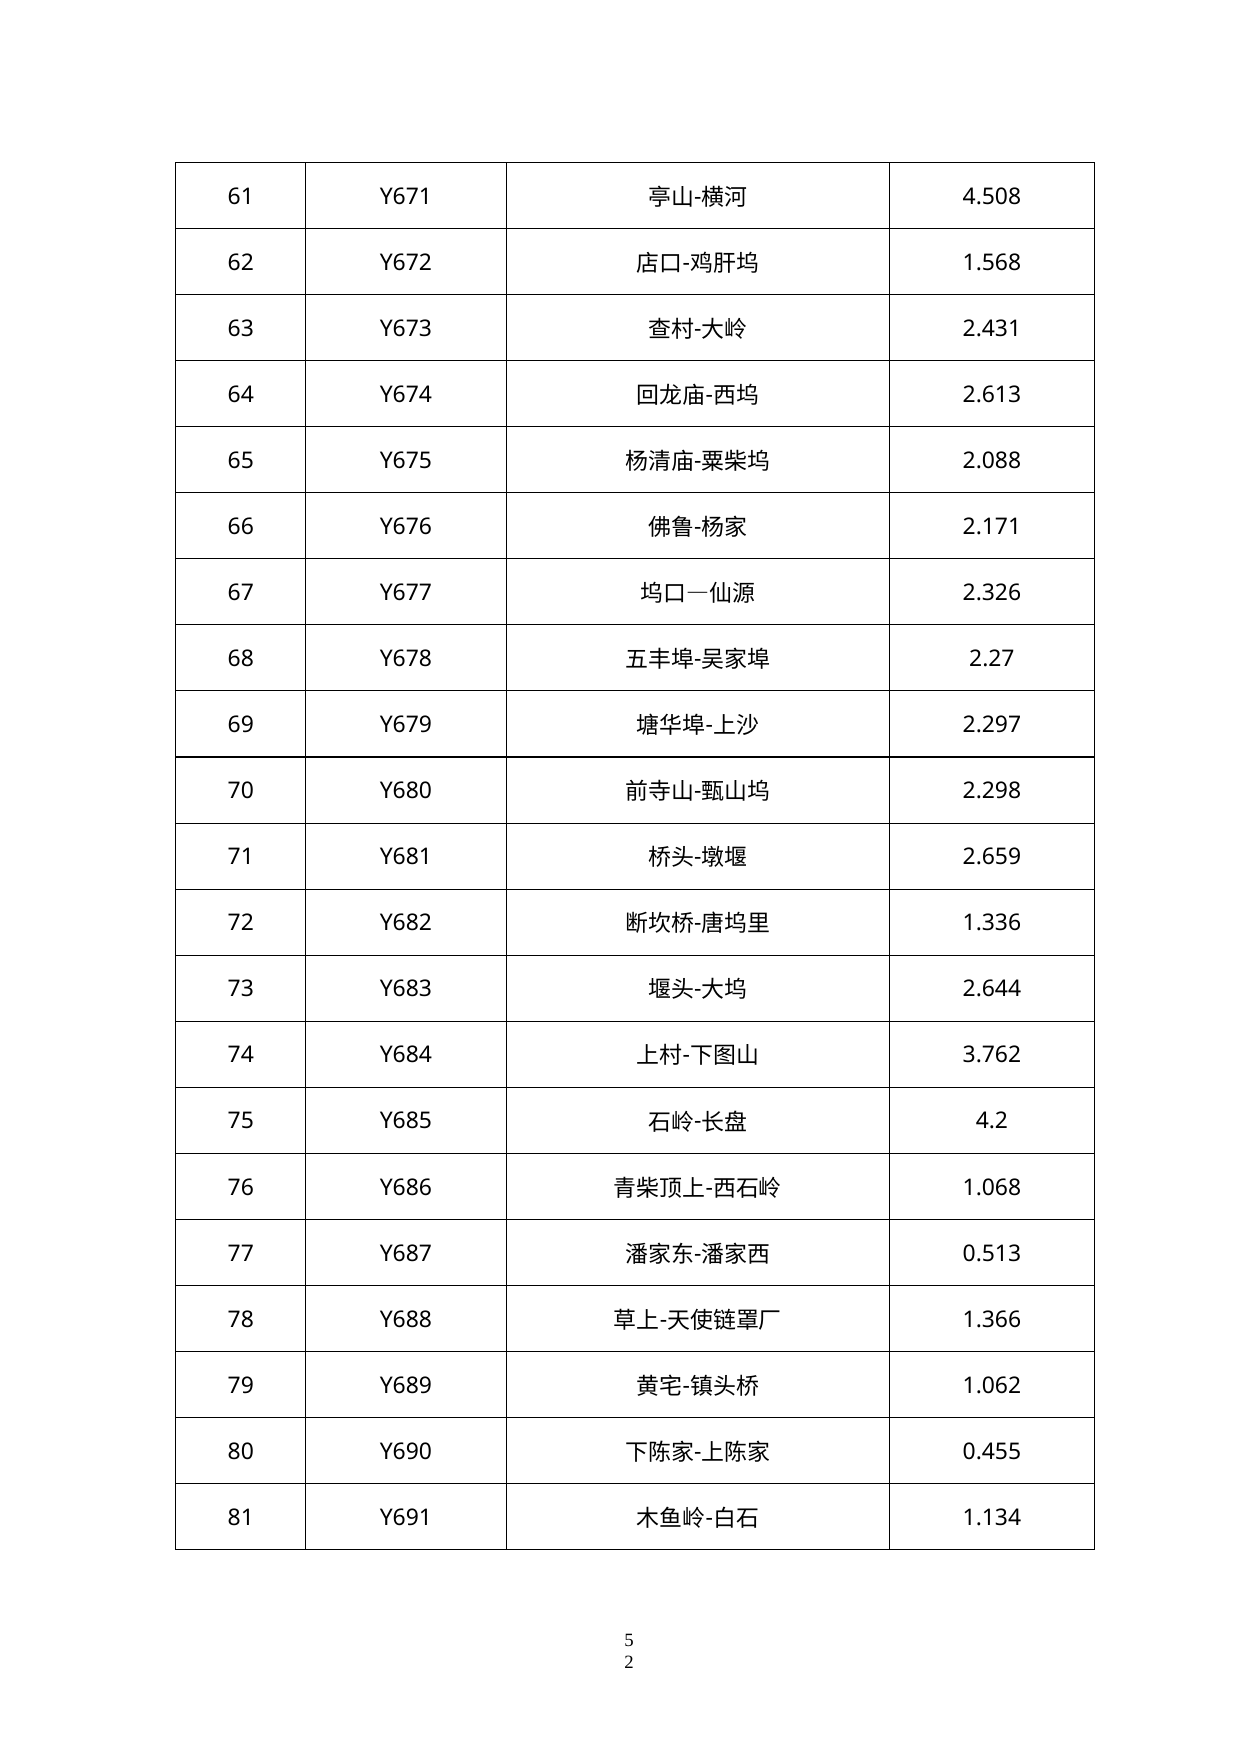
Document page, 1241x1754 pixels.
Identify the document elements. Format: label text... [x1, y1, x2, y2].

table_cell 青柴顶上-西石岭 [507, 1154, 889, 1219]
table_cell 潘家东-潘家西 [507, 1220, 889, 1285]
table_cell 2.171 [890, 493, 1094, 558]
table_cell 2.613 [890, 361, 1094, 426]
table_cell 4.2 [890, 1088, 1094, 1153]
table_cell 77 [176, 1220, 305, 1285]
table_cell Y690 [306, 1418, 506, 1483]
table_cell Y674 [306, 361, 506, 426]
table_cell 石岭-长盘 [507, 1088, 889, 1153]
table_cell Y672 [306, 229, 506, 294]
table_cell 70 [176, 758, 305, 822]
table_cell 佛鲁-杨家 [507, 493, 889, 558]
table_cell 62 [176, 229, 305, 294]
table_cell Y677 [306, 559, 506, 624]
table_cell 68 [176, 625, 305, 690]
table_cell 前寺山-甄山坞 [507, 758, 889, 822]
table_cell 坞口—仙源 [507, 559, 889, 624]
table_cell Y676 [306, 493, 506, 558]
table_cell 木鱼岭-白石 [507, 1484, 889, 1549]
table_cell 断坎桥-唐坞里 [507, 890, 889, 954]
table_cell Y688 [306, 1286, 506, 1351]
table_cell Y686 [306, 1154, 506, 1219]
table_cell 79 [176, 1352, 305, 1417]
table_cell 店口-鸡肝坞 [507, 229, 889, 294]
table_cell 72 [176, 890, 305, 954]
table_cell 2.088 [890, 427, 1094, 492]
table_cell 回龙庙-西坞 [507, 361, 889, 426]
table_cell 71 [176, 824, 305, 888]
table_cell 2.659 [890, 824, 1094, 888]
table_cell 上村-下图山 [507, 1022, 889, 1087]
table_cell 2.297 [890, 691, 1094, 756]
table_cell 63 [176, 295, 305, 360]
table_cell 64 [176, 361, 305, 426]
table_cell 2.644 [890, 956, 1094, 1021]
table_cell Y673 [306, 295, 506, 360]
table_cell 1.062 [890, 1352, 1094, 1417]
table_cell Y678 [306, 625, 506, 690]
table_cell 2.298 [890, 758, 1094, 822]
table_cell 1.568 [890, 229, 1094, 294]
table_cell 76 [176, 1154, 305, 1219]
table_cell 78 [176, 1286, 305, 1351]
table_cell 桥头-墩堰 [507, 824, 889, 888]
table_cell 4.508 [890, 163, 1094, 228]
table_cell 草上-天使链罩厂 [507, 1286, 889, 1351]
table_cell 2.431 [890, 295, 1094, 360]
table_cell 75 [176, 1088, 305, 1153]
table_cell 查村-大岭 [507, 295, 889, 360]
table_cell 80 [176, 1418, 305, 1483]
table_cell Y675 [306, 427, 506, 492]
table_cell Y679 [306, 691, 506, 756]
table_cell Y687 [306, 1220, 506, 1285]
table_cell 2.326 [890, 559, 1094, 624]
table_cell 61 [176, 163, 305, 228]
table_cell 81 [176, 1484, 305, 1549]
table_cell 66 [176, 493, 305, 558]
table_cell Y682 [306, 890, 506, 954]
table_cell Y684 [306, 1022, 506, 1087]
table_cell 1.068 [890, 1154, 1094, 1219]
table_cell 0.455 [890, 1418, 1094, 1483]
table_cell Y691 [306, 1484, 506, 1549]
table_cell 73 [176, 956, 305, 1021]
table_cell Y685 [306, 1088, 506, 1153]
table_cell 3.762 [890, 1022, 1094, 1087]
table_cell 1.134 [890, 1484, 1094, 1549]
table_cell 74 [176, 1022, 305, 1087]
table_cell 69 [176, 691, 305, 756]
table_cell 2.27 [890, 625, 1094, 690]
table_cell 杨清庙-粟柴坞 [507, 427, 889, 492]
table_cell 67 [176, 559, 305, 624]
table_cell Y671 [306, 163, 506, 228]
table_cell 堰头-大坞 [507, 956, 889, 1021]
table_cell 五丰埠-吴家埠 [507, 625, 889, 690]
table_cell Y683 [306, 956, 506, 1021]
table_cell Y689 [306, 1352, 506, 1417]
table_cell 65 [176, 427, 305, 492]
table_cell Y680 [306, 758, 506, 822]
table_cell 亭山-横河 [507, 163, 889, 228]
table_cell 下陈家-上陈家 [507, 1418, 889, 1483]
table_cell 1.336 [890, 890, 1094, 954]
table_cell 黄宅-镇头桥 [507, 1352, 889, 1417]
table_cell 塘华埠-上沙 [507, 691, 889, 756]
table_cell 0.513 [890, 1220, 1094, 1285]
table_cell 1.366 [890, 1286, 1094, 1351]
table_cell Y681 [306, 824, 506, 888]
